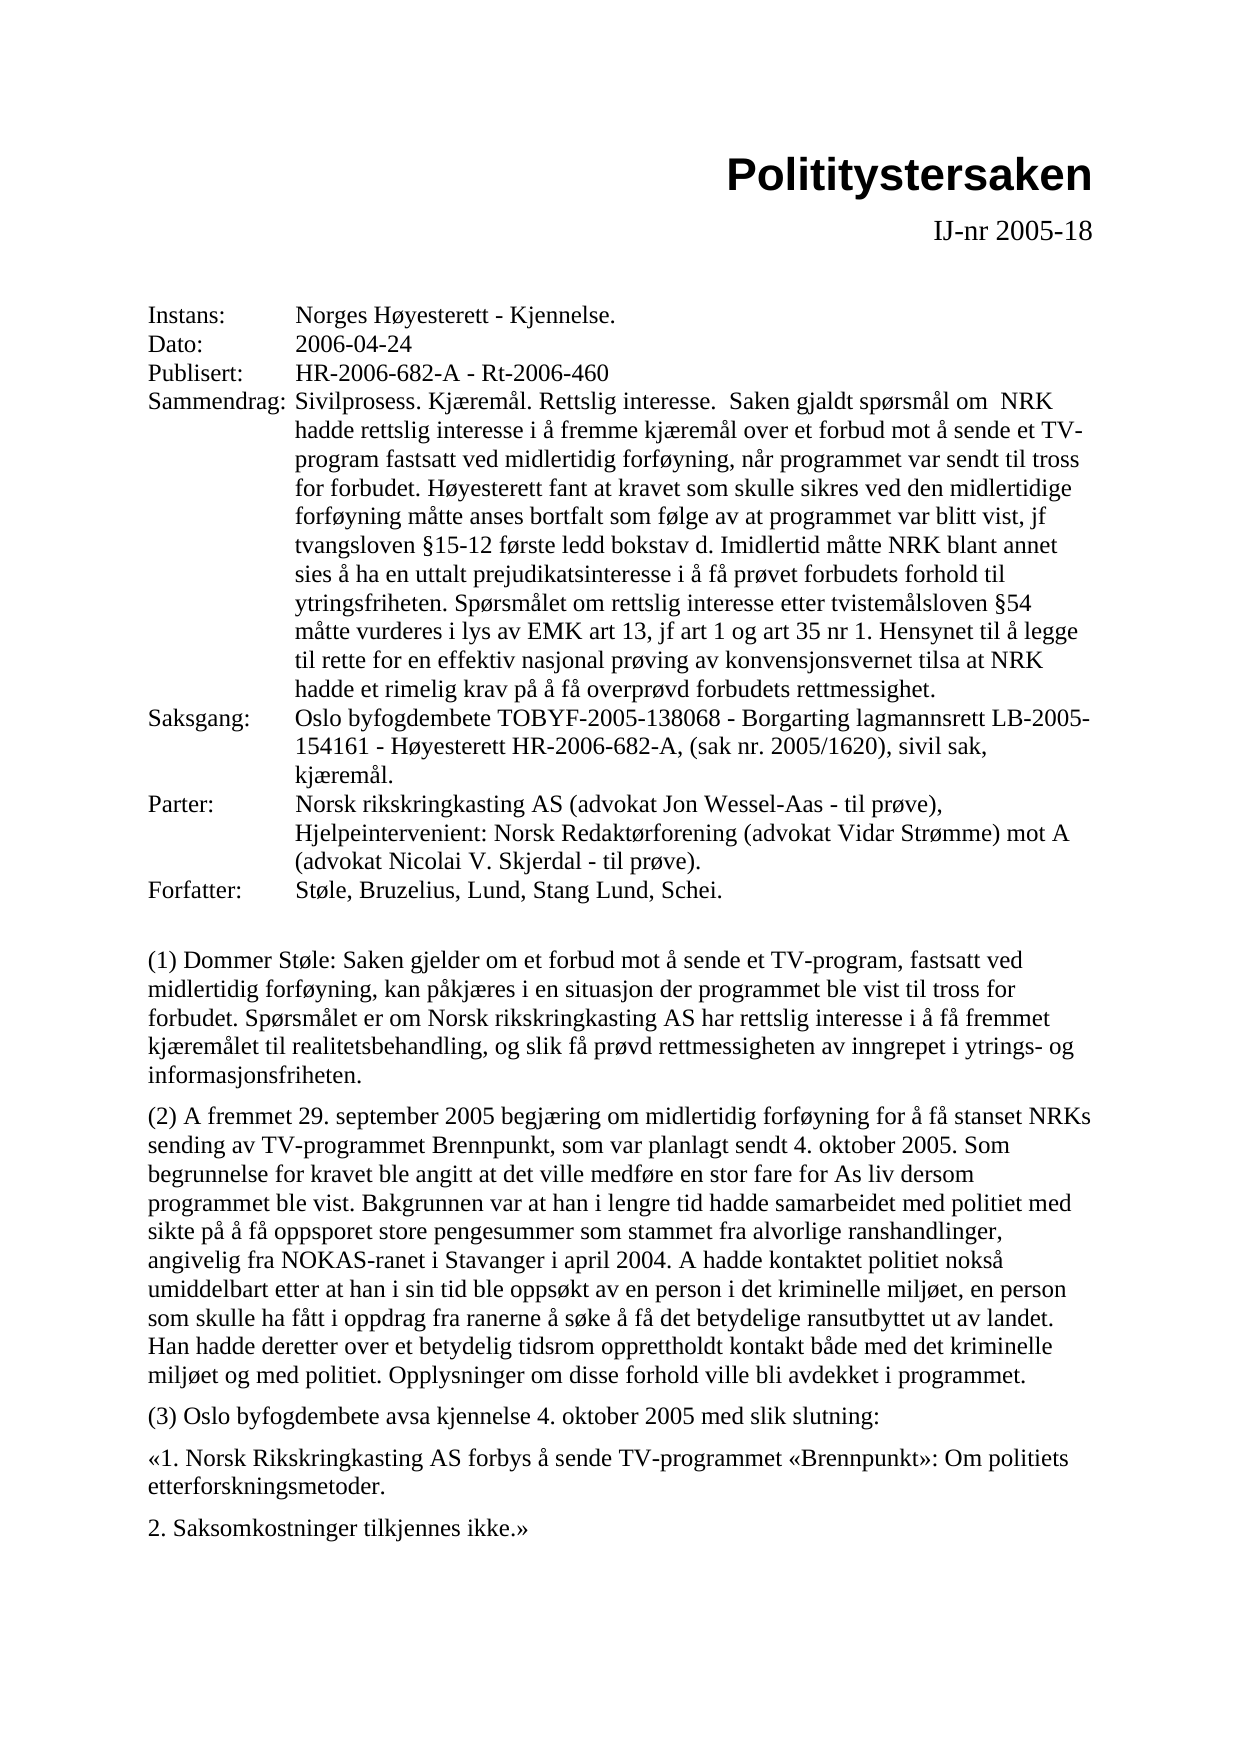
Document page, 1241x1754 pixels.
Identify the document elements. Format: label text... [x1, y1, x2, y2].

text Sammendrag: Sivilprosess. Kjæremål. Rettslig interesse. Saken gjaldt spørsmål om NRK hadde rettslig interesse i å fremme kjæremål over et forbud mot å sende et TV-program fastsatt ved midlertidig forføyning, når programmet var sendt til tross for forbudet. Høyesterett fant at kravet som skulle sikres ved den midlertidige forføyning måtte anses bortfalt som følge av at programmet var blitt vist, jf tvangsloven §15-12 første ledd bokstav d. Imidlertid måtte NRK blant annet sies å ha en uttalt prejudikatsinteresse i å få prøvet forbudets forhold til ytringsfriheten. Spørsmålet om rettslig interesse etter tvistemålsloven §54 måtte vurderes i lys av EMK art 13, jf art 1 og art 35 nr 1. Hensynet til å legge til rette for en effektiv nasjonal prøving av konvensjonsvernet tilsa at NRK hadde et rimelig krav på å få overprøvd forbudets rettmessighet. [148, 386, 1093, 703]
text Forfatter: Støle, Bruzelius, Lund, Stang Lund, Schei. [148, 875, 1093, 904]
text Saksgang: Oslo byfogdembete TOBYF-2005-138068 - Borgarting lagmannsrett LB-2005-154161 - Høyesterett HR-2006-682-A, (sak nr. 2005/1620), sivil sak, kjæremål. [148, 703, 1093, 789]
text (1) Dommer Støle: Saken gjelder om et forbud mot å sende et TV-program, fastsatt ved midlertidig forføyning, kan påkjæres i en situasjon der programmet ble vist til tross for forbudet. Spørsmålet er om Norsk rikskringkasting AS har rettslig interesse i å få fremmet kjæremålet til realitetsbehandling, og slik få prøvd rettmessigheten av inngrepet i ytrings- og informasjonsfriheten. [148, 945, 1093, 1089]
text Dato: 2006-04-24 [148, 329, 1093, 358]
text Polititystersaken [148, 148, 1093, 200]
text Publisert: HR-2006-682-A - Rt-2006-460 [148, 358, 1093, 386]
text 2. Saksomkostninger tilkjennes ikke.» [148, 1513, 1093, 1541]
text (3) Oslo byfogdembete avsa kjennelse 4. oktober 2005 med slik slutning: [148, 1401, 1093, 1430]
text «1. Norsk Rikskringkasting AS forbys å sende TV-programmet «Brennpunkt»: Om politiets etterforskningsmetoder. [148, 1443, 1093, 1500]
text IJ-nr 2005-18 [148, 213, 1093, 246]
text Parter: Norsk rikskringkasting AS (advokat Jon Wessel-Aas - til prøve), Hjelpeintervenient: Norsk Redaktørforening (advokat Vidar Strømme) mot A (advokat Nicolai V. Skjerdal - til prøve). [148, 789, 1093, 875]
text (2) A fremmet 29. september 2005 begjæring om midlertidig forføyning for å få stanset NRKs sending av TV-programmet Brennpunkt, som var planlagt sendt 4. oktober 2005. Som begrunnelse for kravet ble angitt at det ville medføre en stor fare for As liv dersom programmet ble vist. Bakgrunnen var at han i lengre tid hadde samarbeidet med politiet med sikte på å få oppsporet store pengesummer som stammet fra alvorlige ranshandlinger, angivelig fra NOKAS-ranet i Stavanger i april 2004. A hadde kontaktet politiet nokså umiddelbart etter at han i sin tid ble oppsøkt av en person i det kriminelle miljøet, en person som skulle ha fått i oppdrag fra ranerne å søke å få det betydelige ransutbyttet ut av landet. Han hadde deretter over et betydelig tidsrom opprettholdt kontakt både med det kriminelle miljøet og med politiet. Opplysninger om disse forhold ville bli avdekket i programmet. [148, 1101, 1093, 1389]
text Instans: Norges Høyesterett - Kjennelse. [148, 300, 1093, 329]
